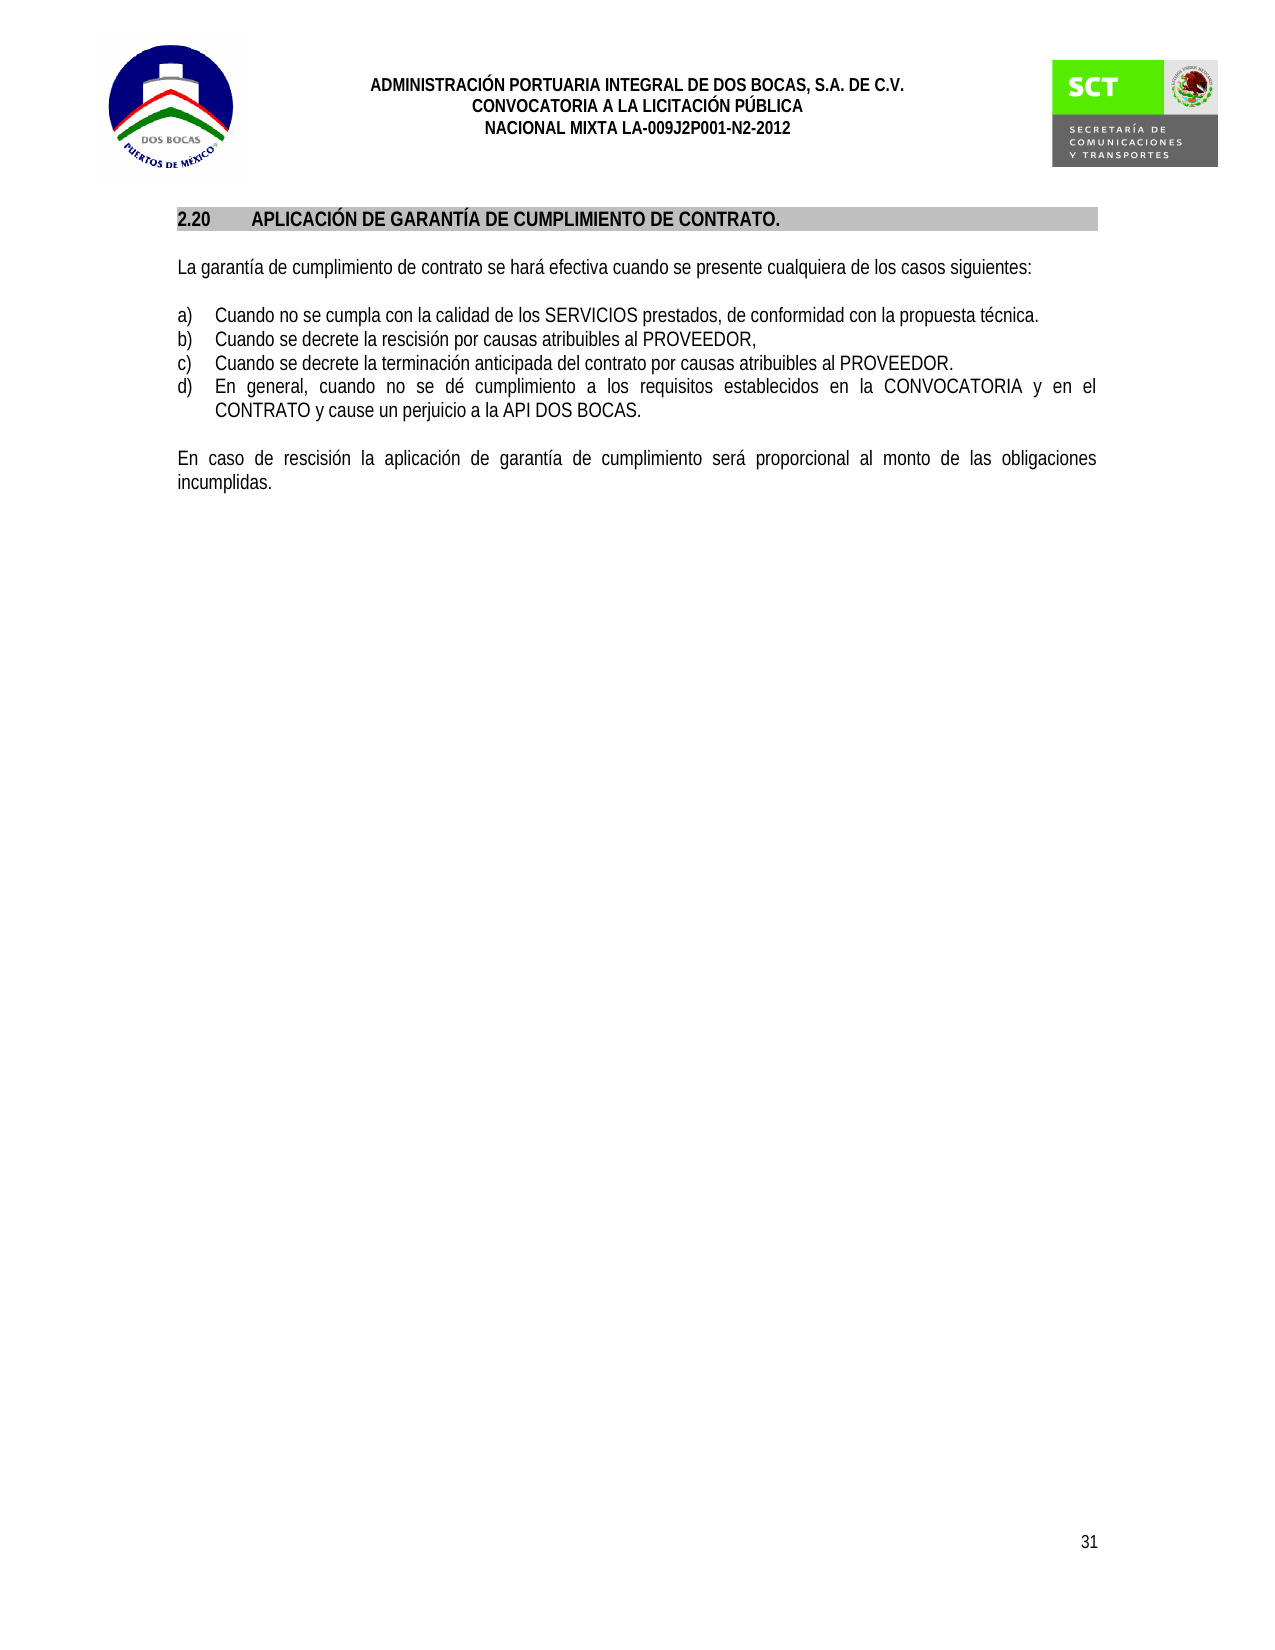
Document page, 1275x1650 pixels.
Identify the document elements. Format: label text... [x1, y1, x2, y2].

list Cuando se decrete la rescisión por causas atribuibles al PROVEEDOR, [177, 327, 1098, 351]
text La garantía de cumplimiento de contrato se hará efectiva cuando se presente cualquiera de los casos siguientes: [177, 255, 1098, 279]
list Cuando se decrete la terminación anticipada del contrato por causas atribuibles al PROVEEDOR. [177, 351, 1098, 374]
picture [1052, 60, 1218, 167]
list Cuando no se cumpla con la calidad de los SERVICIOS prestados, de conformidad con la propuesta técnica. [177, 303, 1098, 327]
text 2.20 APLICACIÓN DE GARANTÍA DE CUMPLIMIENTO DE CONTRATO. [177, 207, 1098, 231]
list En general, cuando no se dé cumplimiento a los requisitos establecidos en la CONVOCATORIA y en el CONTRATO y cause un perjuicio a la API DOS BOCAS. [177, 374, 1098, 422]
text En caso de rescisión la aplicación de garantía de cumplimiento será proporcional al monto de las obligaciones incumplidas. [177, 446, 1098, 494]
picture [95, 31, 247, 182]
